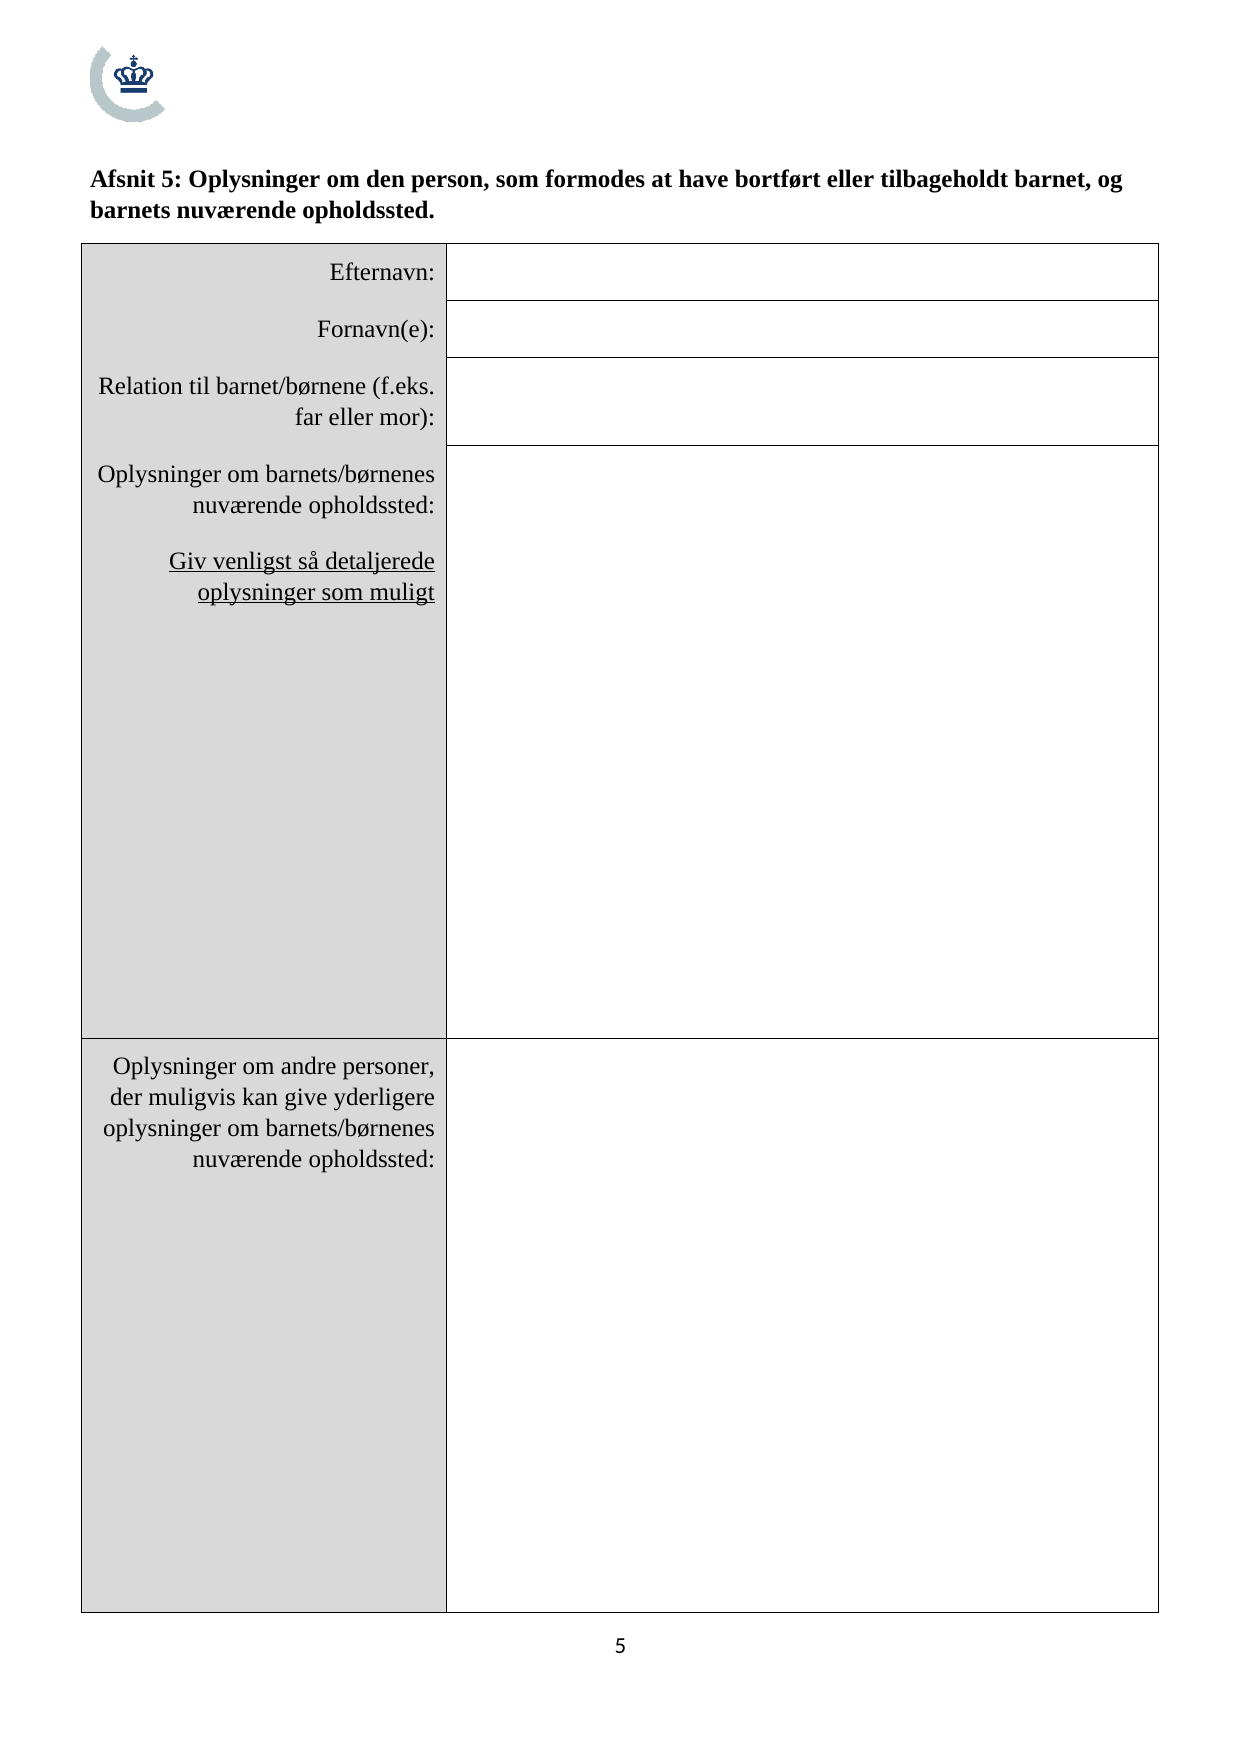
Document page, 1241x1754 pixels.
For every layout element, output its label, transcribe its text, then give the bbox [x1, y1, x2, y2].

picture [89, 46, 165, 122]
table_header [447, 244, 1158, 300]
text Afsnit 5: Oplysninger om den person, som formodes at have bortført eller tilbageholdt barnet, og barnets nuværende opholdssted. [90, 164, 1150, 224]
table_cell Oplysninger om barnets/børnenes nuværende opholdssted: Giv venligst så detaljerede oplysninger som muligt [82, 445, 446, 1038]
table_cell Relation til barnet/børnene (f.eks. far eller mor): [82, 357, 446, 445]
table_cell Oplysninger om andre personer, der muligvis kan give yderligere oplysninger om barnets/børnenes nuværende opholdssted: [82, 1039, 446, 1612]
table_cell [447, 301, 1158, 357]
table_header Efternavn: [82, 244, 446, 300]
table_cell [447, 358, 1158, 445]
table_cell [447, 1039, 1158, 1612]
table_cell Fornavn(e): [82, 300, 446, 357]
table_cell [447, 446, 1158, 1038]
